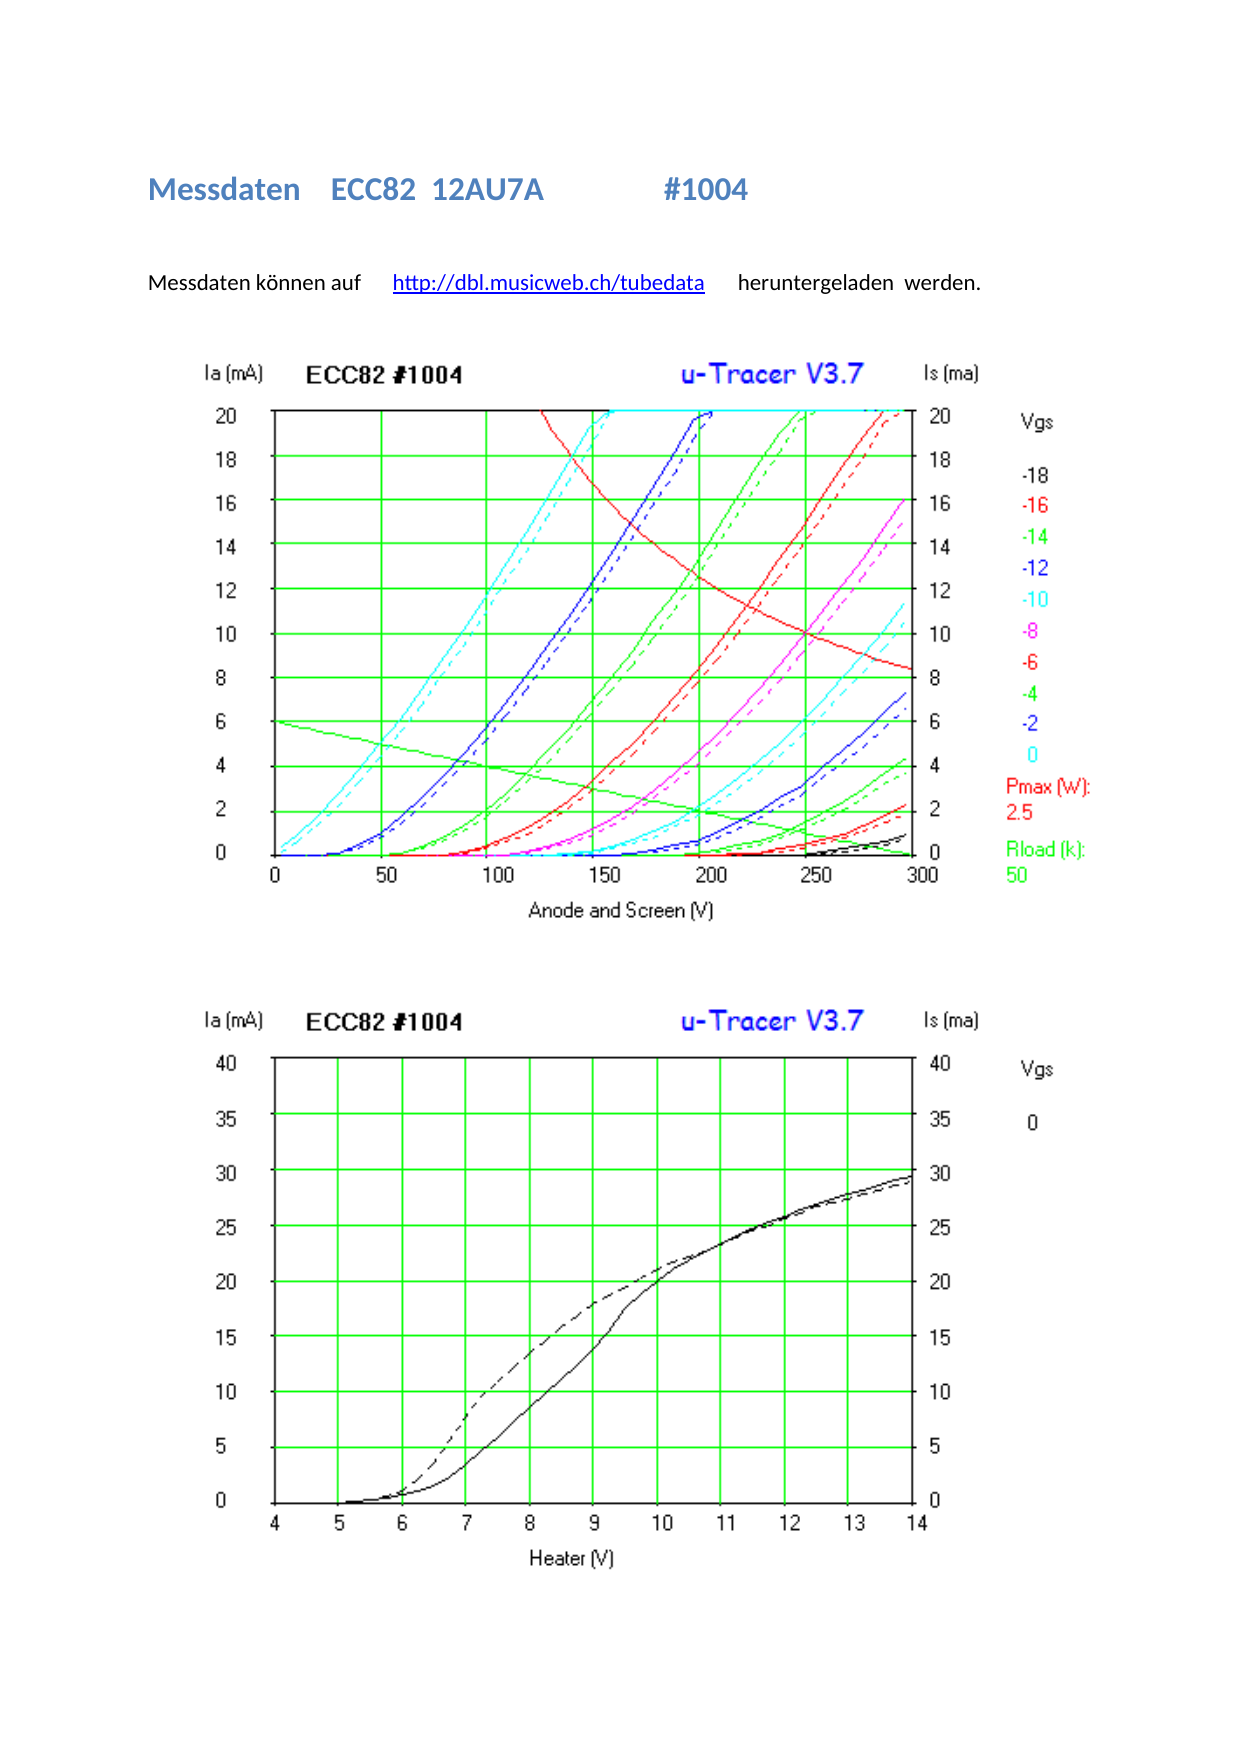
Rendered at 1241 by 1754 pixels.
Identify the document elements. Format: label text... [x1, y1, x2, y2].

text Messdaten können auf http://dbl.musicweb.ch/tubedata heruntergeladen werden. [148, 268, 1093, 296]
picture [147, 321, 1102, 944]
picture [147, 968, 1102, 1592]
subtitle Messdaten ECC82 12AU7A #1004 [148, 168, 1093, 209]
